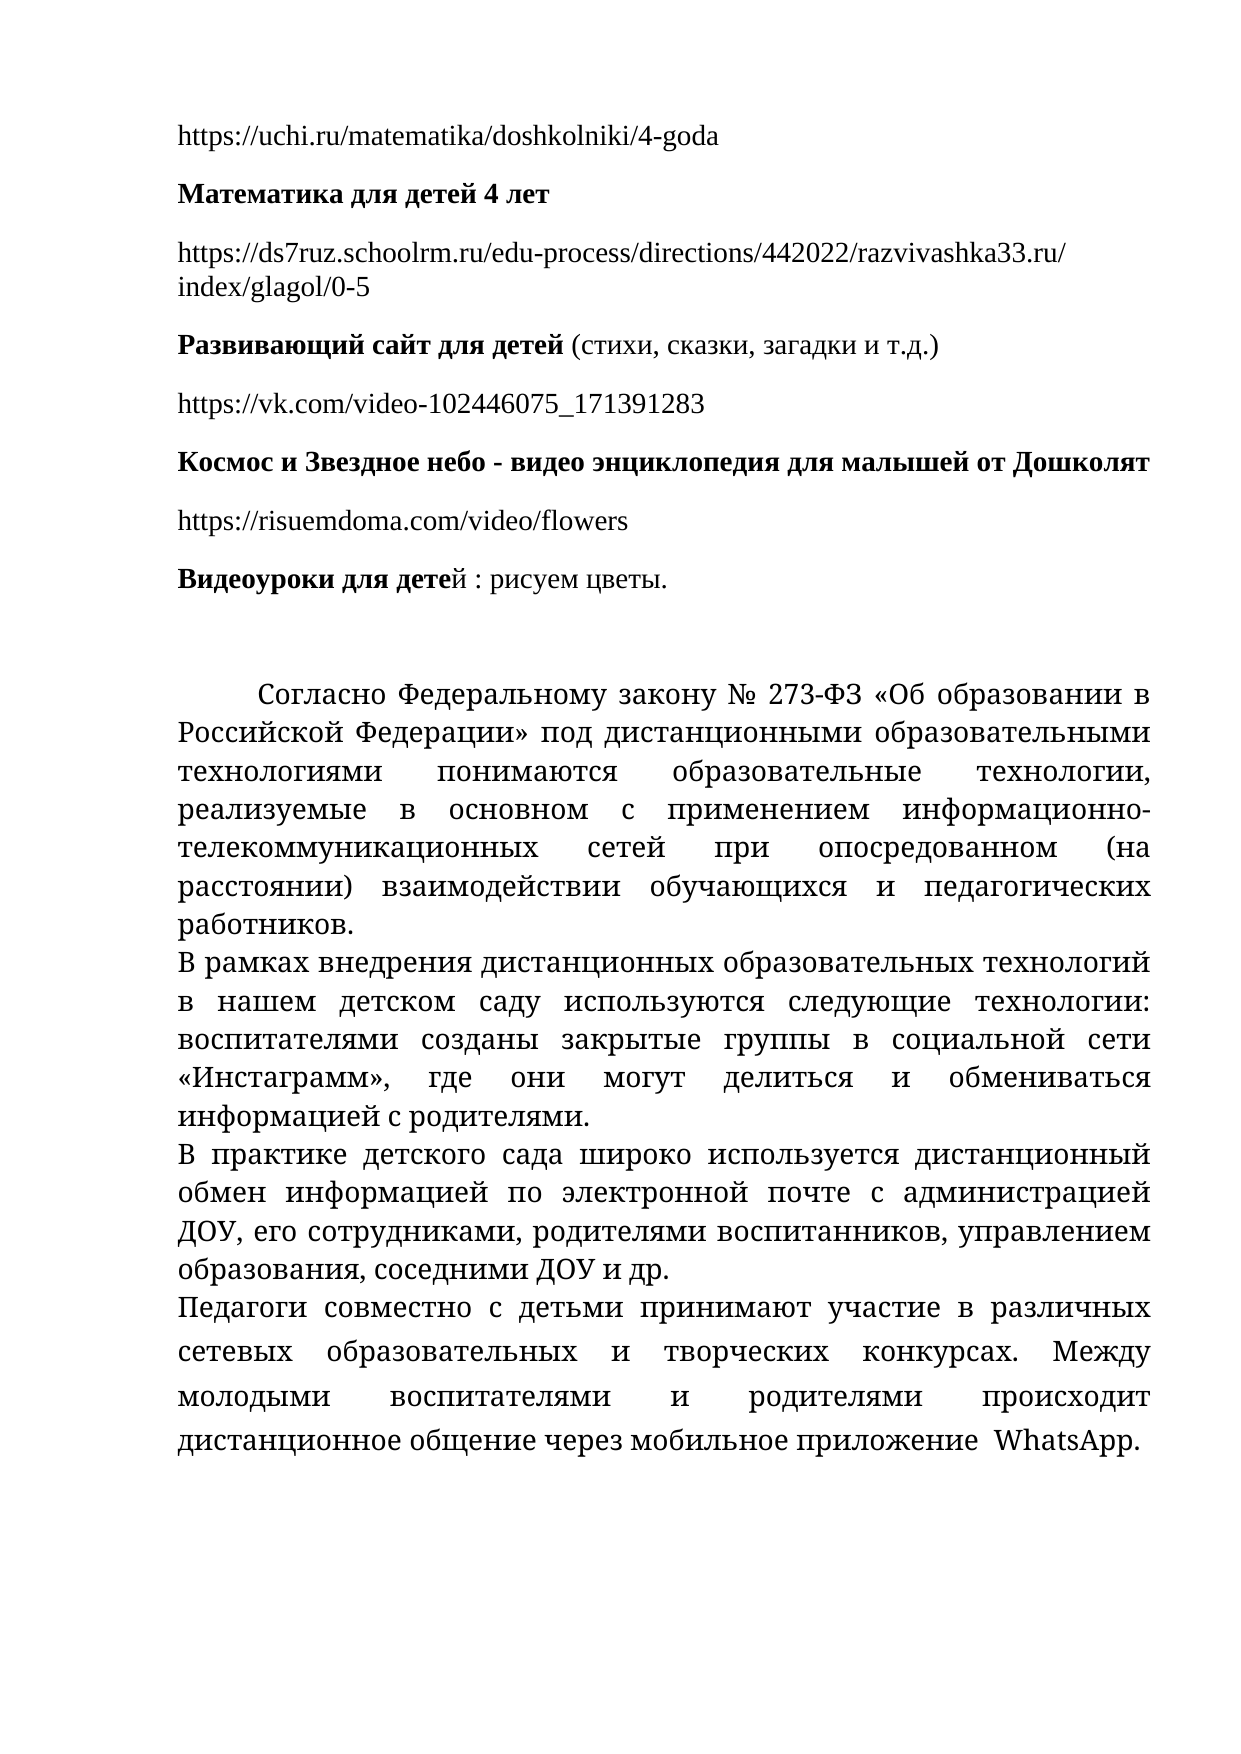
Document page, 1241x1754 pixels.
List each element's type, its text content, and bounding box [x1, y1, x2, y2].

text Развивающий сайт для детей (стихи, сказки, загадки и т.д.) [177, 327, 1152, 361]
text Математика для детей 4 лет [177, 177, 1152, 210]
text В рамках внедрения дистанционных образовательных технологий в нашем детском саду используются следующие технологии: воспитателями созданы закрытые группы в социальной сети «Инстаграмм», где они могут делиться и обмениваться информацией с родителями. [177, 943, 1152, 1134]
text https://risuemdoma.com/video/flowers [177, 503, 1152, 536]
text https://uchi.ru/matematika/doshkolniki/4-goda [177, 118, 1152, 152]
text Видеоуроки для детей : рисуем цветы. [177, 561, 1152, 595]
text Педагоги совместно с детьми принимают участие в различных сетевых образовательных и творческих конкурсах. Между молодыми воспитателями и родителями происходит дистанционное общение через мобильное приложение WhatsApp. [177, 1414, 1152, 1458]
text В практике детского сада широко используется дистанционный обмен информацией по электронной почте с администрацией ДОУ, его сотрудниками, родителями воспитанников, управлением образования, соседними ДОУ и др. [177, 1134, 1152, 1288]
text Согласно Федеральному закону № 273-ФЗ «Об образовании в Российской Федерации» под дистанционными образовательными технологиями понимаются образовательные технологии, реализуемые в основном с применением информационно-телекоммуникационных сетей при опосредованном (на расстоянии) взаимодействии обучающихся и педагогических работников. [177, 674, 1152, 943]
text Космос и Звездное небо - видео энциклопедия для малышей от Дошколят [177, 444, 1152, 478]
text https://ds7ruz.schoolrm.ru/edu-process/directions/442022/razvivashka33.ru/index/glagol/0-5 [177, 235, 1152, 302]
text https://vk.com/video-102446075_171391283 [177, 386, 1152, 419]
